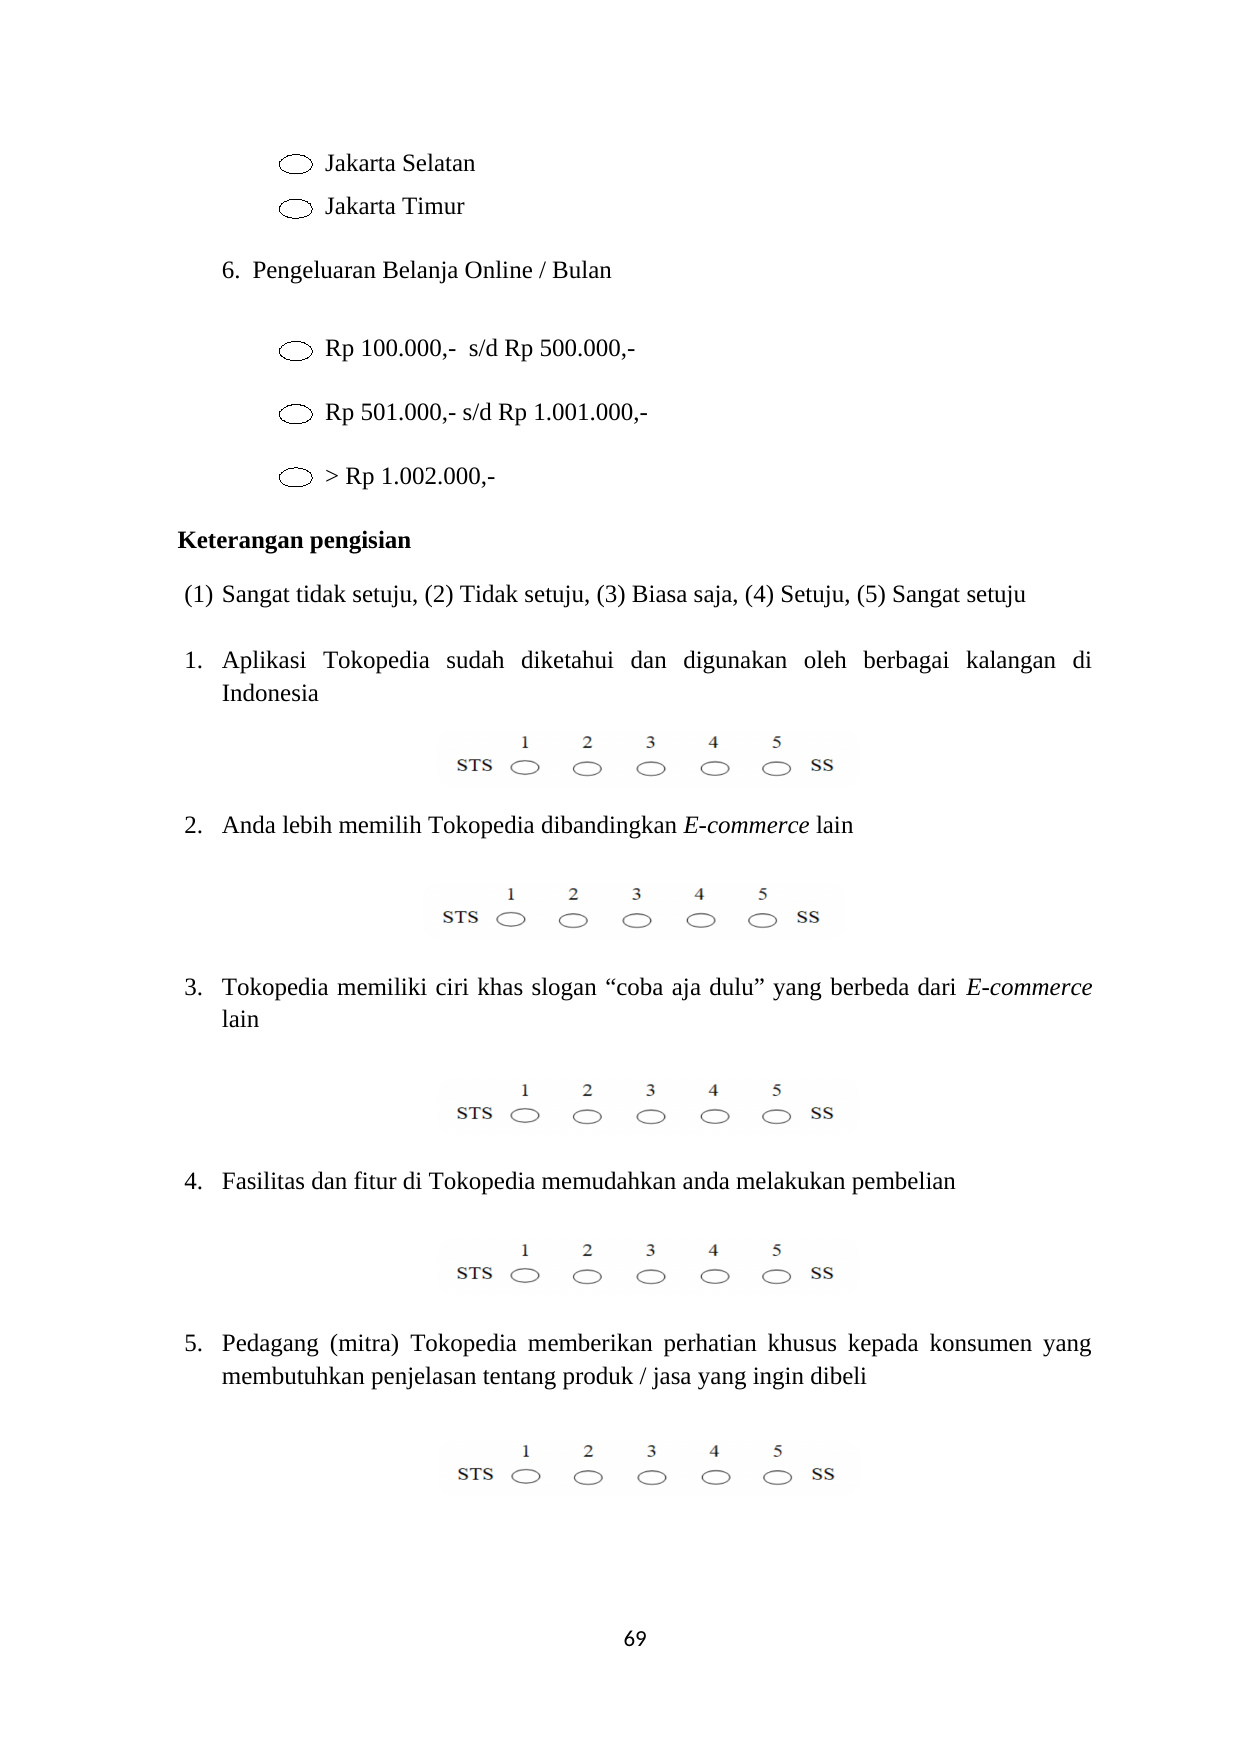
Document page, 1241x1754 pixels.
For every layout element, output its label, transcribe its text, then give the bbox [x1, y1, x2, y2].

list Aplikasi Tokopedia sudah diketahui dan digunakan oleh berbagai kalangan di Indonesia [184, 645, 1092, 707]
picture [448, 1089, 848, 1124]
list Sangat tidak setuju, (2) Tidak setuju, (3) Biasa saja, (4) Setuju, (5) Sangat setuju [184, 579, 1092, 608]
picture [448, 741, 848, 776]
text Rp 100.000,- s/d Rp 500.000,- [325, 333, 1092, 362]
list Anda lebih memilih Tokopedia dibandingkan E-commerce lain [184, 810, 1092, 839]
picture [448, 1249, 848, 1284]
text Rp 501.000,- s/d Rp 1.001.000,- [325, 397, 1092, 426]
list Jakarta Timur [325, 191, 1092, 219]
text 6. Pengeluaran Belanja Online / Bulan [222, 255, 1092, 283]
list Fasilitas dan fitur di Tokopedia memudahkan anda melakukan pembelian [184, 1166, 1092, 1195]
list Pedagang (mitra) Tokopedia memberikan perhatian khusus kepada konsumen yang membutuhkan penjelasan tentang produk / jasa yang ingin dibeli [184, 1328, 1092, 1389]
text > Rp 1.002.000,- [325, 461, 1092, 490]
list Tokopedia memiliki ciri khas slogan “coba aja dulu” yang berbeda dari E-commerce lain [184, 972, 1092, 1033]
picture [434, 893, 834, 928]
text Keterangan pengisian [177, 525, 1092, 554]
picture [449, 1450, 849, 1485]
list Jakarta Selatan [325, 148, 1092, 176]
